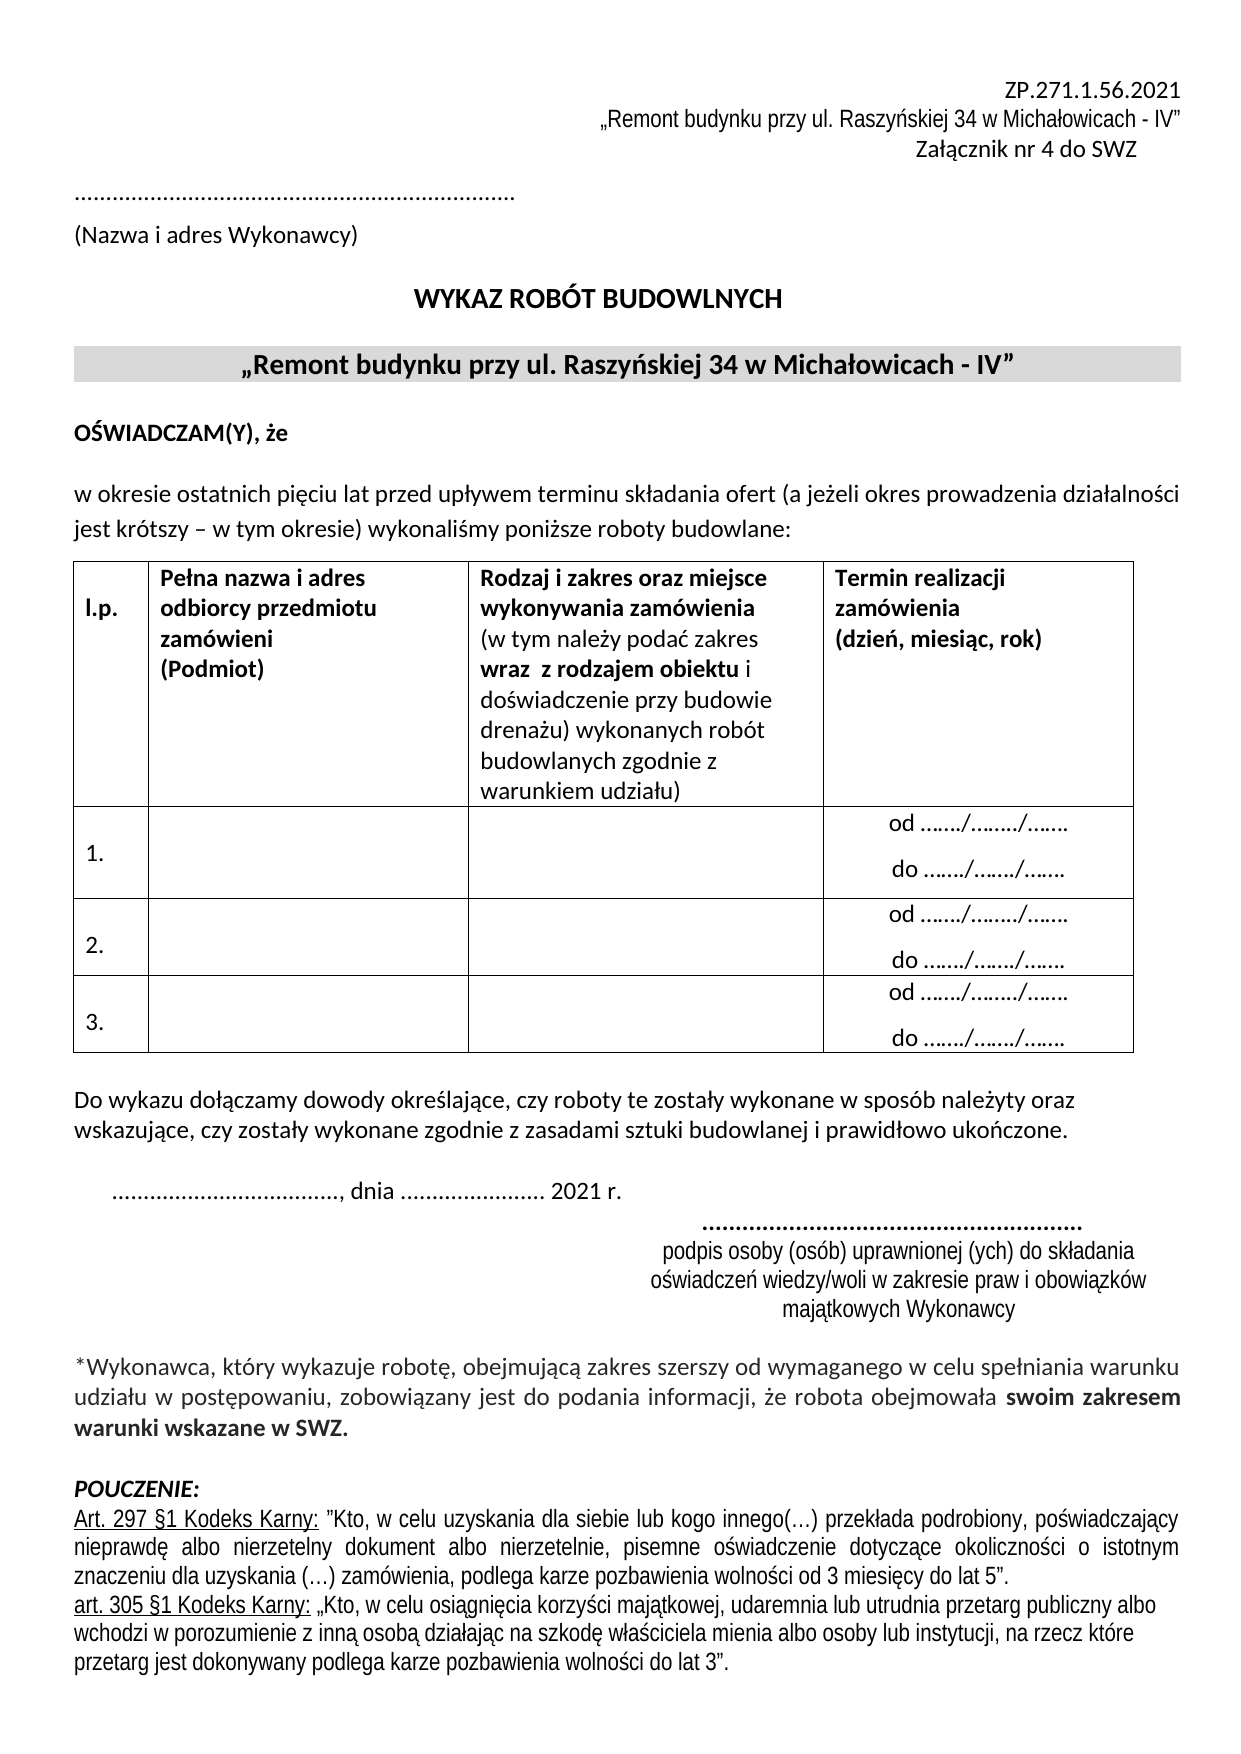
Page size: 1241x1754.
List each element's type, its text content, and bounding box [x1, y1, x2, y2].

table_cell 3. [74, 976, 148, 1052]
table_cell [149, 976, 468, 1052]
text *Wykonawca, który wykazuje robotę, obejmującą zakres szerszy od wymaganego w celu spełniania warunku udziału w postępowaniu, zobowiązany jest do podania informacji, że robota obejmowała swoim zakresem warunki wskazane w SWZ. [74, 1351, 1181, 1443]
table_cell [149, 807, 468, 898]
table_cell od ……./……../……. do ……./……./……. [824, 976, 1133, 1052]
table_cell od ……./……../……. do ……./……./……. [824, 899, 1133, 975]
text Art. 297 §1 Kodeks Karny: ”Kto, w celu uzyskania dla siebie lub kogo innego(…) przekłada podrobiony, poświadczający nieprawdę albo nierzetelny dokument albo nierzetelnie, pisemne oświadczenie dotyczące okoliczności o istotnym znaczeniu dla uzyskania (…) zamówienia, podlega karze pozbawienia wolności od 3 miesięcy do lat 5”. [74, 1504, 1181, 1589]
text w okresie ostatnich pięciu lat przed upływem terminu składania ofert (a jeżeli okres prowadzenia działalności jest krótszy – w tym okresie) wykonaliśmy poniższe roboty budowlane: [74, 478, 1181, 544]
text ...................................................................... [74, 176, 1181, 207]
table_cell [469, 899, 823, 975]
text OŚWIADCZAM(Y), że [74, 417, 1181, 448]
text ...................................., dnia ....................... 2021 r. [111, 1175, 1181, 1206]
table_header Pełna nazwa i adres odbiorcy przedmiotu zamówieni (Podmiot) [149, 562, 468, 806]
table_cell [469, 976, 823, 1052]
table_cell [149, 899, 468, 975]
table_cell 1. [74, 807, 148, 898]
text Załącznik nr 4 do SWZ [916, 133, 1181, 163]
text (Nazwa i adres Wykonawcy) [74, 219, 1181, 249]
text WYKAZ ROBÓT BUDOWLNYCH [413, 280, 1181, 316]
table_header Rodzaj i zakres oraz miejsce wykonywania zamówienia (w tym należy podać zakres wraz z rodzajem obiektu i doświadczenie przy budowie drenażu) wykonanych robót budowlanych zgodnie z warunkiem udziału) [469, 562, 823, 806]
text POUCZENIE: [74, 1473, 1181, 1504]
table_header l.p. [74, 562, 148, 806]
text „Remont budynku przy ul. Raszyńskiej 34 w Michałowicach - IV” [74, 346, 1181, 382]
text ......................................................... [74, 1206, 1177, 1236]
table_cell 2. [74, 899, 148, 975]
table_cell od ……./……../……. do ……./……./……. [824, 807, 1133, 898]
text Do wykazu dołączamy dowody określające, czy roboty te zostały wykonane w sposób należyty oraz wskazujące, czy zostały wykonane zgodnie z zasadami sztuki budowlanej i prawidłowo ukończone. [74, 1084, 1181, 1145]
table_header Termin realizacji zamówienia (dzień, miesiąc, rok) [824, 562, 1133, 806]
table_cell [469, 807, 823, 898]
text art. 305 §1 Kodeks Karny: „Kto, w celu osiągnięcia korzyści majątkowej, udaremnia lub utrudnia przetarg publiczny albo wchodzi w porozumienie z inną osobą działając na szkodę właściciela mienia albo osoby lub instytucji, na rzecz które przetarg jest dokonywany podlega karze pozbawienia wolności do lat 3”. [74, 1589, 1181, 1676]
text podpis osoby (osób) uprawnionej (ych) do składania oświadczeń wiedzy/woli w zakresie praw i obowiązków majątkowych Wykonawcy [620, 1236, 1177, 1322]
